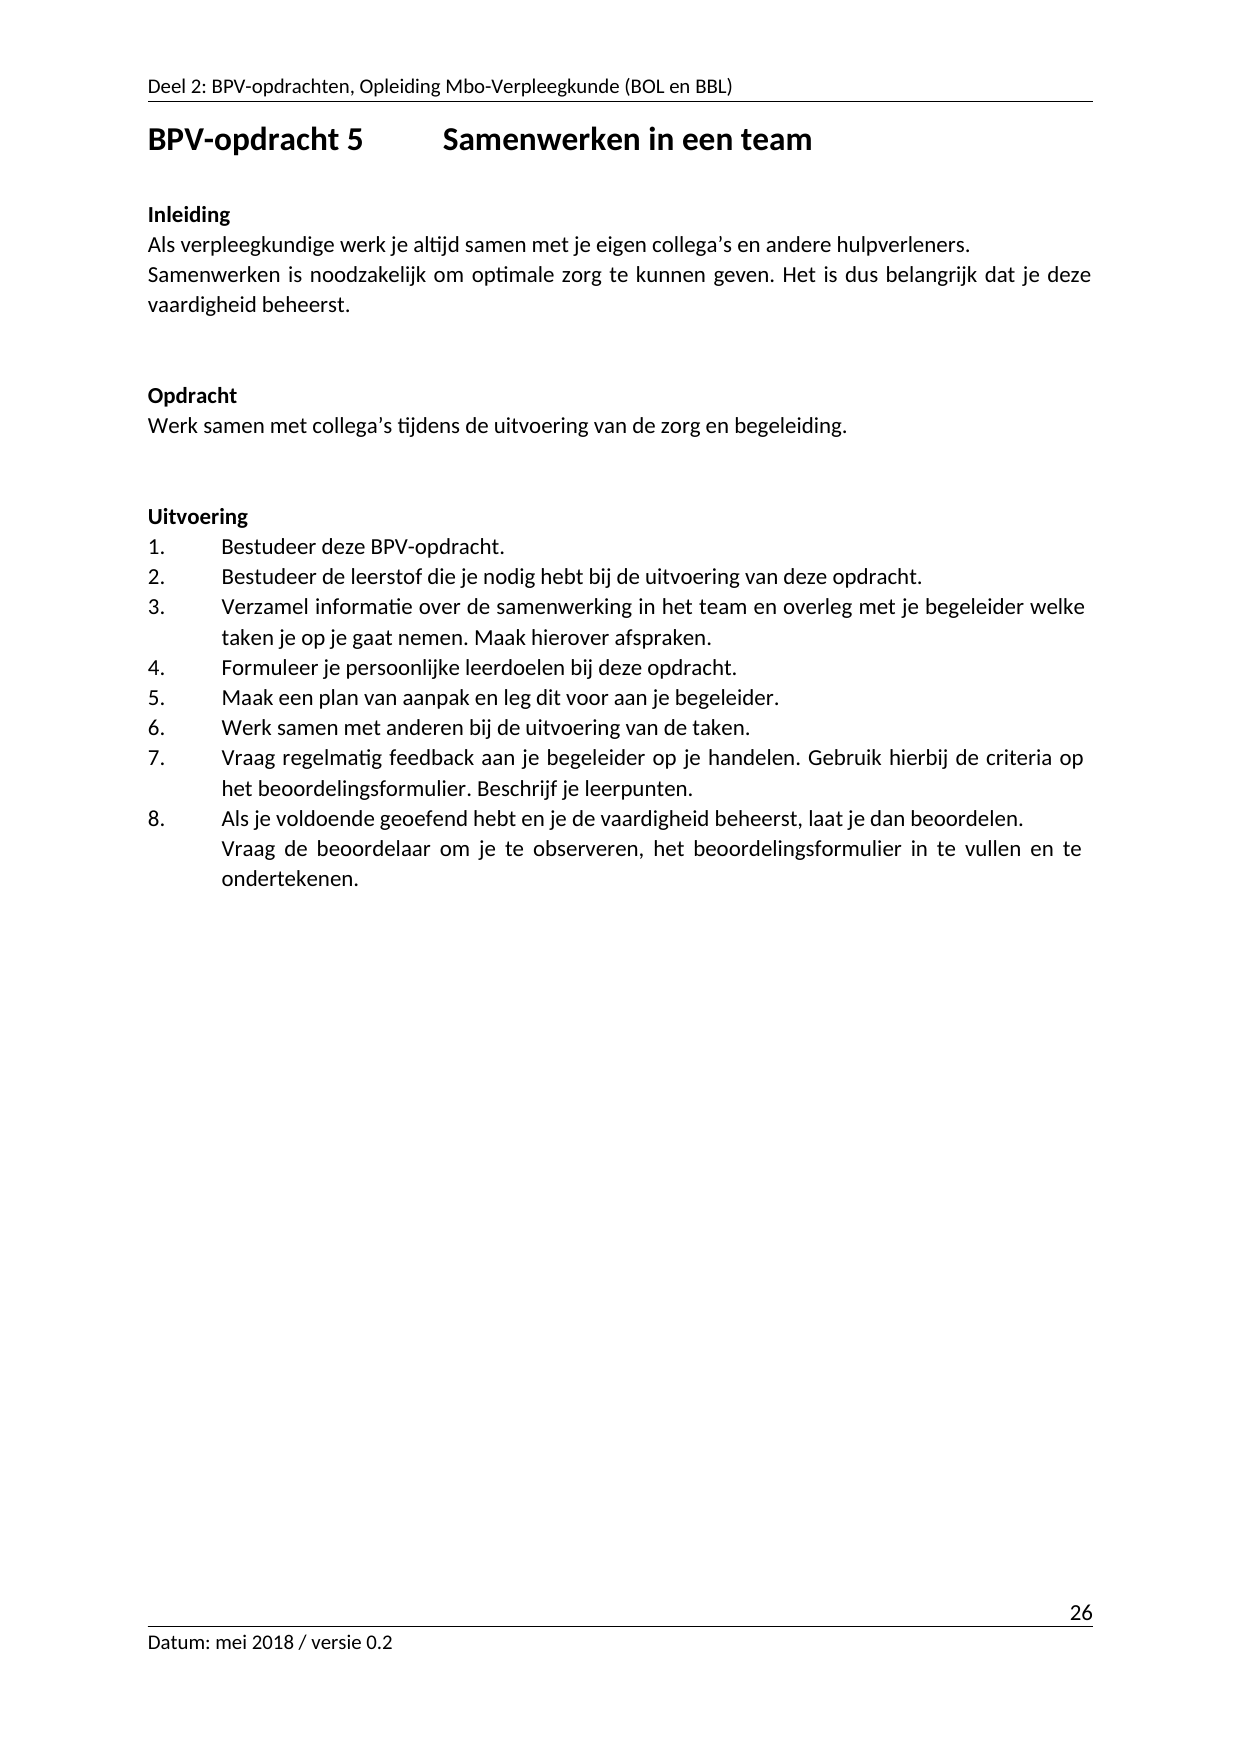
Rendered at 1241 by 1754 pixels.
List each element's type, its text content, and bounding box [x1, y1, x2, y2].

text BPV-opdracht 5 Samenwerken in een team [148, 118, 1093, 159]
text 7. Vraag regelmatig feedback aan je begeleider op je handelen. Gebruik hierbij de criteria op het beoordelingsformulier. Beschrijf je leerpunten. [148, 743, 1093, 802]
text Werk samen met collega’s tijdens de uitvoering van de zorg en begeleiding. [148, 411, 1093, 439]
text 3. Verzamel informatie over de samenwerking in het team en overleg met je begeleider welke taken je op je gaat nemen. Maak hierover afspraken. [148, 592, 1093, 651]
text 8. Als je voldoende geoefend hebt en je de vaardigheid beheerst, laat je dan beoordelen. [148, 804, 1093, 832]
text Opdracht [148, 381, 1093, 409]
text Samenwerken is noodzakelijk om optimale zorg te kunnen geven. Het is dus belangrijk dat je deze vaardigheid beheerst. [148, 260, 1093, 318]
text 1. Bestudeer deze BPV-opdracht. [148, 532, 1093, 560]
text 4. Formuleer je persoonlijke leerdoelen bij deze opdracht. [148, 653, 1093, 681]
text Als verpleegkundige werk je altijd samen met je eigen collega’s en andere hulpverleners. [148, 230, 1093, 258]
text Vraag de beoordelaar om je te observeren, het beoordelingsformulier in te vullen en te ondertekenen. [148, 834, 1093, 892]
text Uitvoering [148, 502, 1093, 530]
text 5. Maak een plan van aanpak en leg dit voor aan je begeleider. [148, 683, 1093, 711]
text Inleiding [148, 200, 1093, 228]
text 6. Werk samen met anderen bij de uitvoering van de taken. [148, 713, 1093, 741]
text 2. Bestudeer de leerstof die je nodig hebt bij de uitvoering van deze opdracht. [148, 562, 1093, 590]
